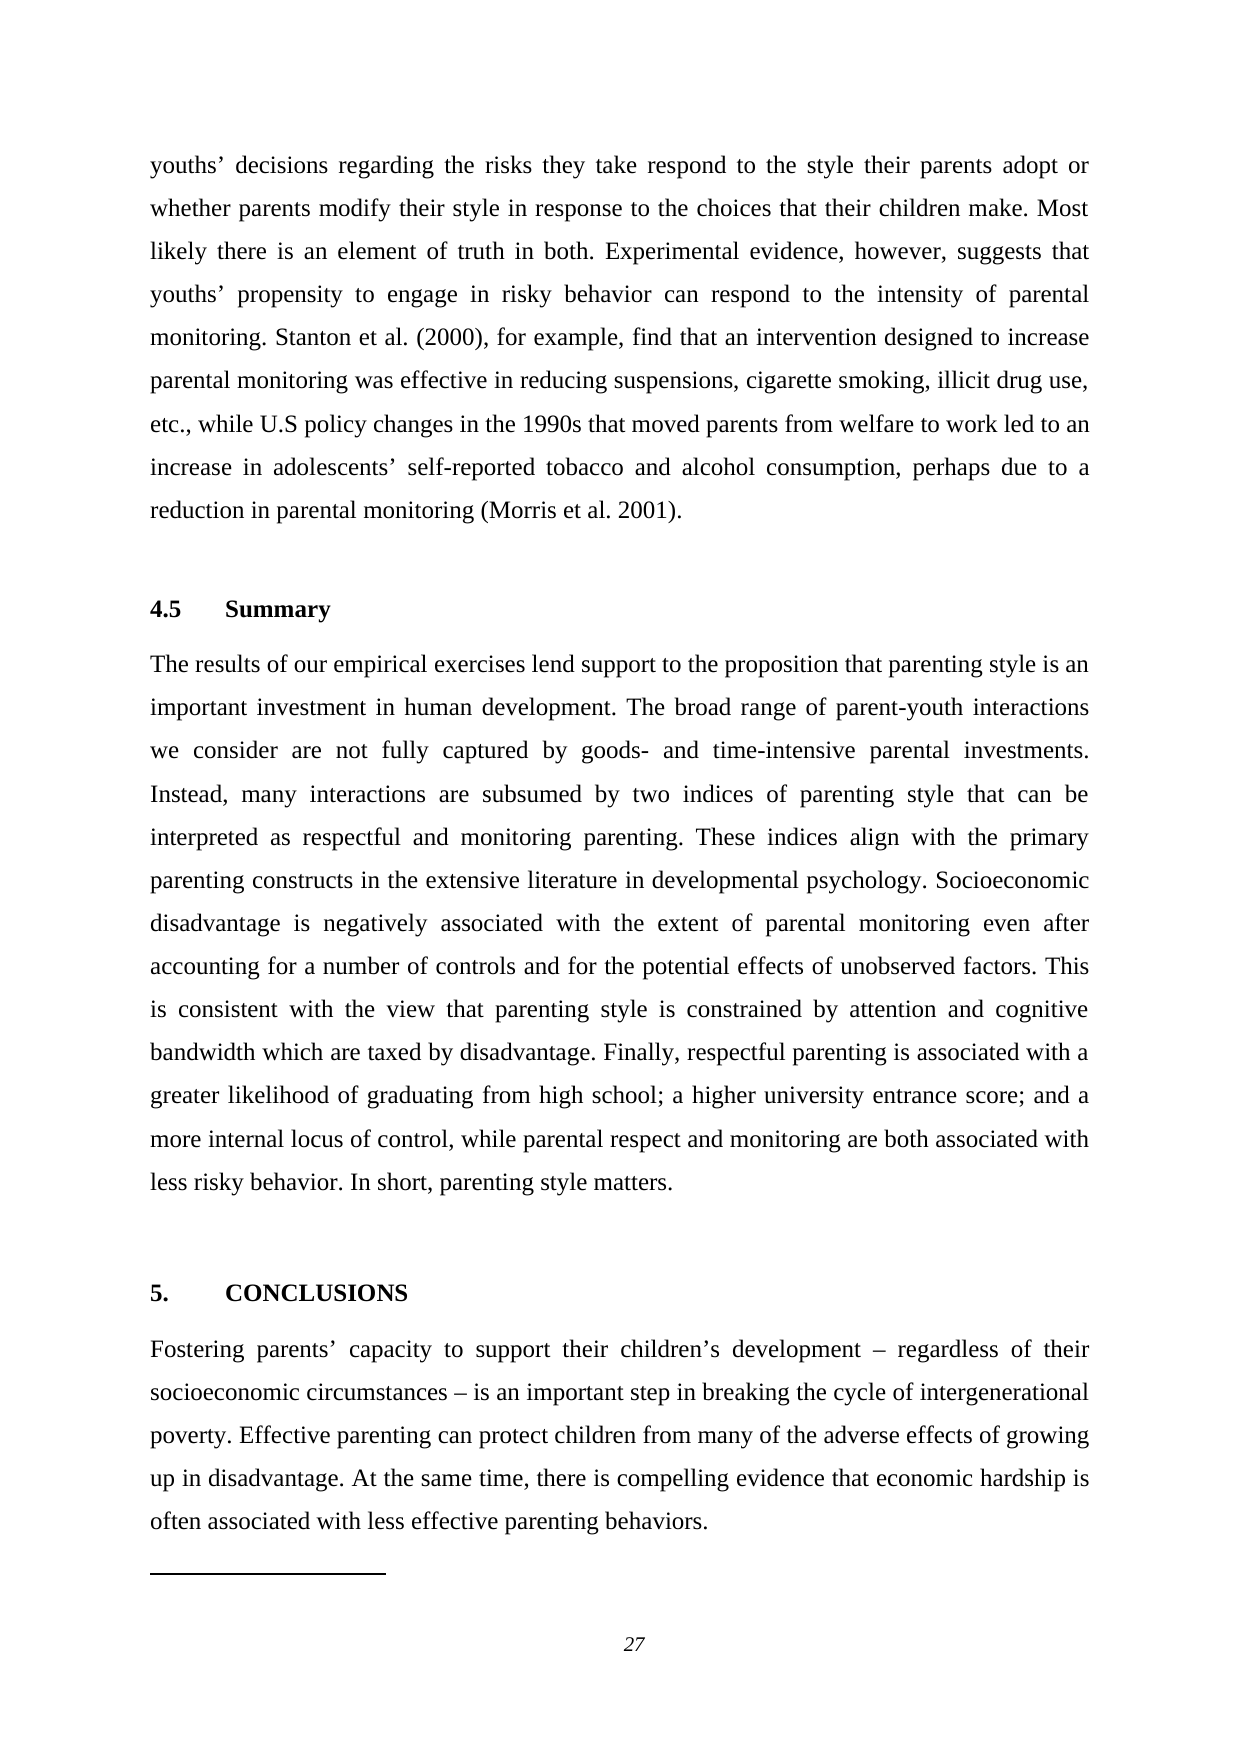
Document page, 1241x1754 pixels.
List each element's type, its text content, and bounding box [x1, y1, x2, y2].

text The results of our empirical exercises lend support to the proposition that parenting style is an important investment in human development. The broad range of parent-youth interactions we consider are not fully captured by goods- and time-intensive parental investments. Instead, many interactions are subsumed by two indices of parenting style that can be interpreted as respectful and monitoring parenting. These indices align with the primary parenting constructs in the extensive literature in developmental psychology. Socioeconomic disadvantage is negatively associated with the extent of parental monitoring even after accounting for a number of controls and for the potential effects of unobserved factors. This is consistent with the view that parenting style is constrained by attention and cognitive bandwidth which are taxed by disadvantage. Finally, respectful parenting is associated with a greater likelihood of graduating from high school; a higher university entrance score; and a more internal locus of control, while parental respect and monitoring are both associated with less risky behavior. In short, parenting style matters. [150, 649, 1090, 1196]
text 5. CONCLUSIONS [150, 1278, 1090, 1307]
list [150, 150, 1090, 524]
list Fostering parents’ capacity to support their children’s development – regardless of their socioeconomic circumstances – is an important step in breaking the cycle of intergenerational poverty. Effective parenting can protect children from many of the adverse effects of growing up in disadvantage. At the same time, there is compelling evidence that economic hardship is often associated with less effective parenting behaviors. [150, 1334, 1090, 1535]
text 4.5 Summary [150, 594, 1090, 622]
